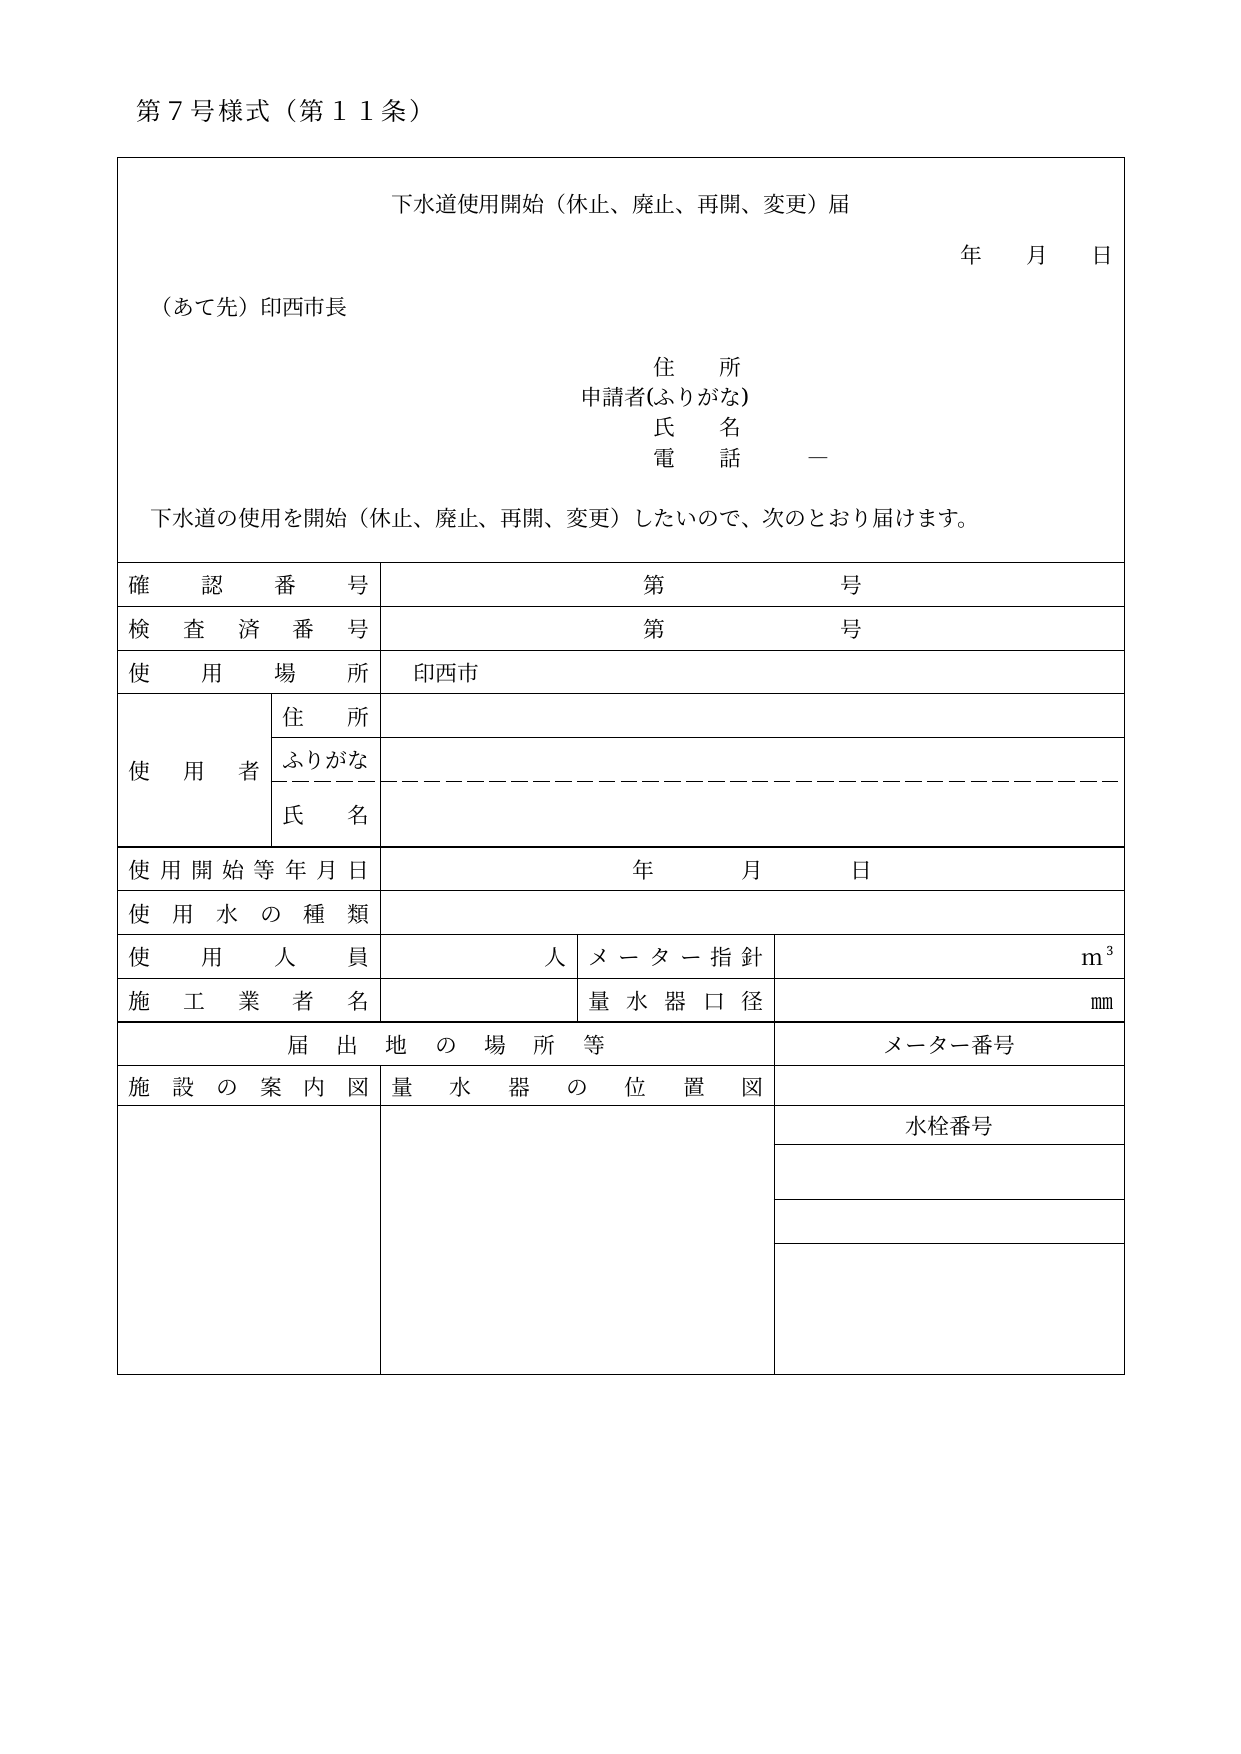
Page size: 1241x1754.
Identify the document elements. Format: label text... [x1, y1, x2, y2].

table_cell 量水器口径 [578, 979, 774, 1021]
table_cell 氏名 [272, 781, 380, 846]
table_cell 検査済番号 [118, 607, 380, 649]
table_cell 使用者 [118, 694, 271, 846]
table_cell [381, 694, 1124, 737]
table_cell 施設の案内図 [118, 1066, 380, 1105]
table_cell 届 出 地 の 場 所 等 [118, 1023, 774, 1065]
table_cell 使用開始等年月日 [118, 848, 380, 890]
table_cell 使用人員 [118, 935, 380, 978]
table_cell [775, 1244, 1124, 1374]
table_cell 使用水の種類 [118, 891, 380, 934]
table_cell [118, 1106, 380, 1374]
table_cell 第 号 [381, 607, 1124, 649]
table_cell [775, 1200, 1124, 1242]
table_cell [381, 781, 1124, 846]
table_cell [381, 1106, 774, 1374]
table_cell ふりがな [272, 738, 380, 781]
table_cell メーター指針 [578, 935, 774, 978]
table_cell [775, 1145, 1124, 1199]
table_cell 確認番号 [118, 563, 380, 606]
table_cell 使用場所 [118, 651, 380, 693]
table_cell 年 月 日 [381, 848, 1124, 890]
table_cell 第 号 [381, 563, 1124, 606]
table_cell 施工業者名 [118, 979, 380, 1021]
table_cell ｍ 3 [775, 935, 1124, 978]
table_header 下水道使用開始（休止、廃止、再開、変更）届 年 月 日 （あて先）印西市長 住 所 申請者(ふりがな) 氏 名 印 電 話 ― 下水道の使用を開始（休止、廃止、再開、変更）したいので、次のとおり届けます。 [118, 158, 1124, 562]
table_cell 人 [381, 935, 577, 978]
table_cell ㎜ [775, 979, 1124, 1021]
table_cell 住所 [272, 694, 380, 737]
table_cell [381, 979, 577, 1021]
table_cell [381, 738, 1124, 781]
table_cell 印西市 [381, 651, 1124, 693]
table_cell [381, 891, 1124, 934]
table_cell メーター番号 [775, 1023, 1124, 1065]
table_cell 量水器の位置図 [381, 1066, 774, 1105]
table_cell 水栓番号 [775, 1106, 1124, 1144]
text 第７号様式（第１１条） [106, 92, 1122, 127]
table_cell [775, 1066, 1124, 1105]
